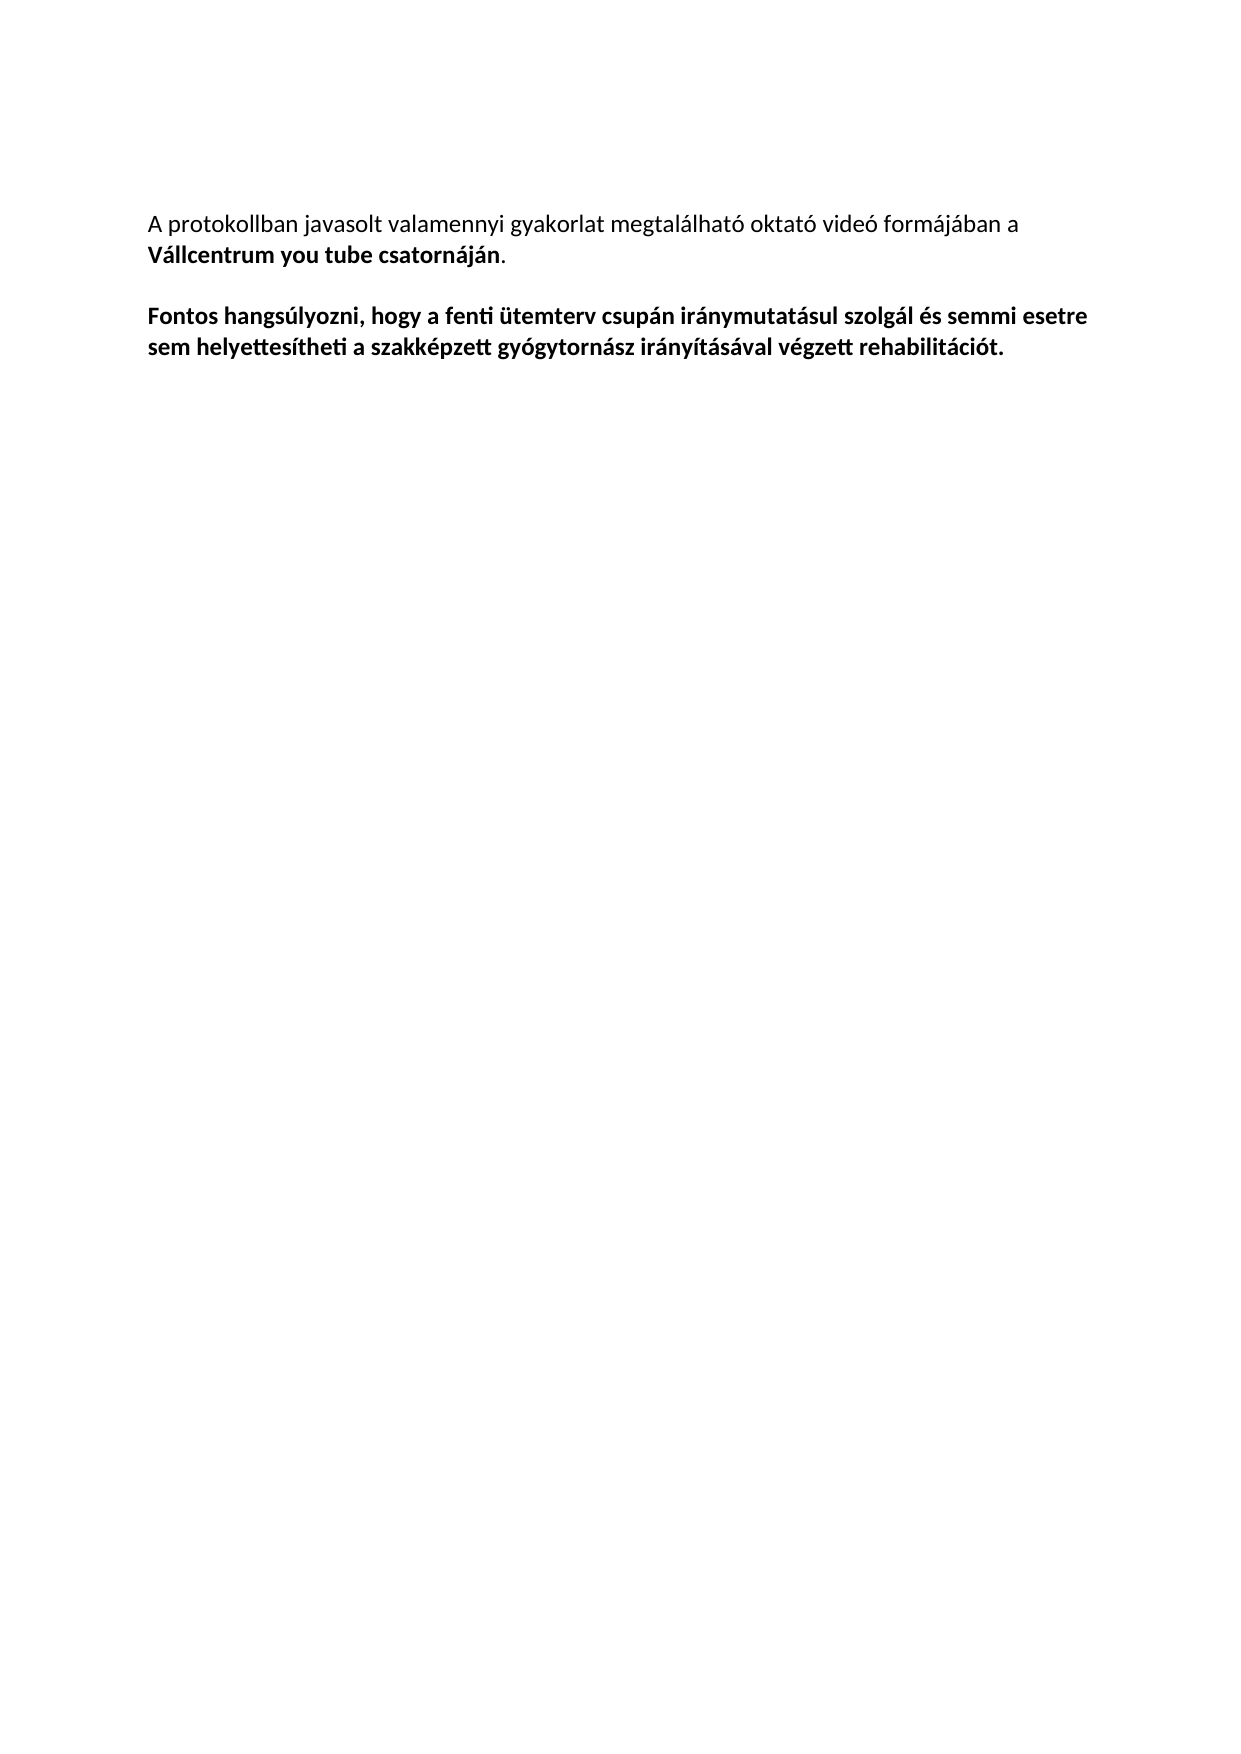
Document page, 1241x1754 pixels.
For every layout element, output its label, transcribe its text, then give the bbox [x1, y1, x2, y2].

text Fontos hangsúlyozni, hogy a fenti ütemterv csupán iránymutatásul szolgál és semmi esetre sem helyettesítheti a szakképzett gyógytornász irányításával végzett rehabilitációt. [148, 300, 1093, 361]
text A protokollban javasolt valamennyi gyakorlat megtalálható oktató videó formájában a Vállcentrum you tube csatornáján. [148, 209, 1093, 270]
